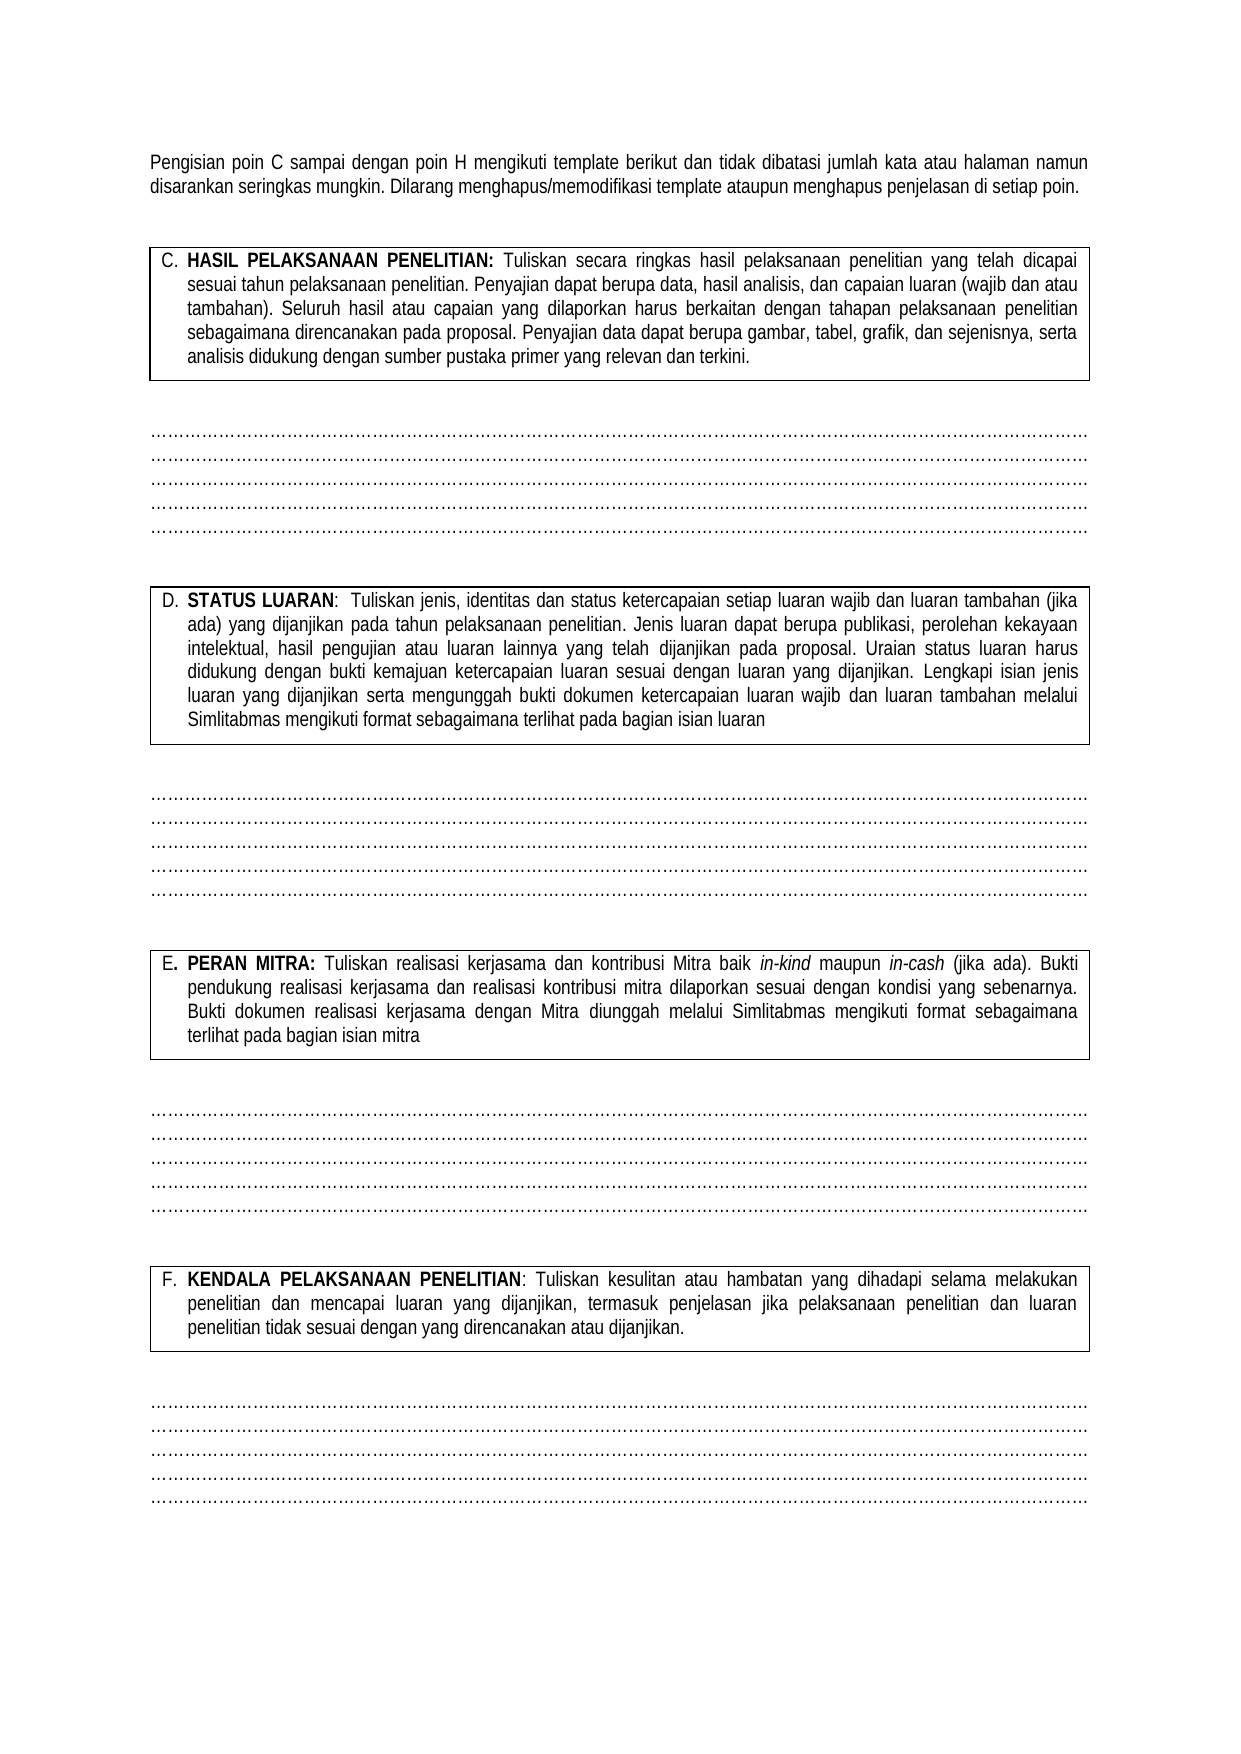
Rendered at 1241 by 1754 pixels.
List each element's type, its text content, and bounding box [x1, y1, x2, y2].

table_header F. KENDALA PELAKSANAAN PENELITIAN: Tuliskan kesulitan atau hambatan yang dihadapi selama melakukan penelitian dan mencapai luaran yang dijanjikan, termasuk penjelasan jika pelaksanaan penelitian dan luaran penelitian tidak sesuai dengan yang direncanakan atau dijanjikan. [151, 1267, 1089, 1351]
table_header E. PERAN MITRA: Tuliskan realisasi kerjasama dan kontribusi Mitra baik in-kind maupun in-cash (jika ada). Bukti pendukung realisasi kerjasama dan realisasi kontribusi mitra dilaporkan sesuai dengan kondisi yang sebenarnya. Bukti dokumen realisasi kerjasama dengan Mitra diunggah melalui Simlitabmas mengikuti format sebagaimana terlihat pada bagian isian mitra [151, 951, 1089, 1059]
text Pengisian poin C sampai dengan poin H mengikuti template berikut dan tidak dibatasi jumlah kata atau halaman namun disarankan seringkas mungkin. Dilarang menghapus/memodifikasi template ataupun menghapus penjelasan di setiap poin. [150, 150, 1090, 198]
table_header C. HASIL PELAKSANAAN PENELITIAN: Tuliskan secara ringkas hasil pelaksanaan penelitian yang telah dicapai sesuai tahun pelaksanaan penelitian. Penyajian dapat berupa data, hasil analisis, dan capaian luaran (wajib dan atau tambahan). Seluruh hasil atau capaian yang dilaporkan harus berkaitan dengan tahapan pelaksanaan penelitian sebagaimana direncanakan pada proposal. Penyajian data dapat berupa gambar, tabel, grafik, dan sejenisnya, serta analisis didukung dengan sumber pustaka primer yang relevan dan terkini. [151, 248, 1089, 380]
table_header D. STATUS LUARAN: Tuliskan jenis, identitas dan status ketercapaian setiap luaran wajib dan luaran tambahan (jika ada) yang dijanjikan pada tahun pelaksanaan penelitian. Jenis luaran dapat berupa publikasi, perolehan kekayaan intelektual, hasil pengujian atau luaran lainnya yang telah dijanjikan pada proposal. Uraian status luaran harus didukung dengan bukti kemajuan ketercapaian luaran sesuai dengan luaran yang dijanjikan. Lengkapi isian jenis luaran yang dijanjikan serta mengunggah bukti dokumen ketercapaian luaran wajib dan luaran tambahan melalui Simlitabmas mengikuti format sebagaimana terlihat pada bagian isian luaran [151, 588, 1089, 744]
